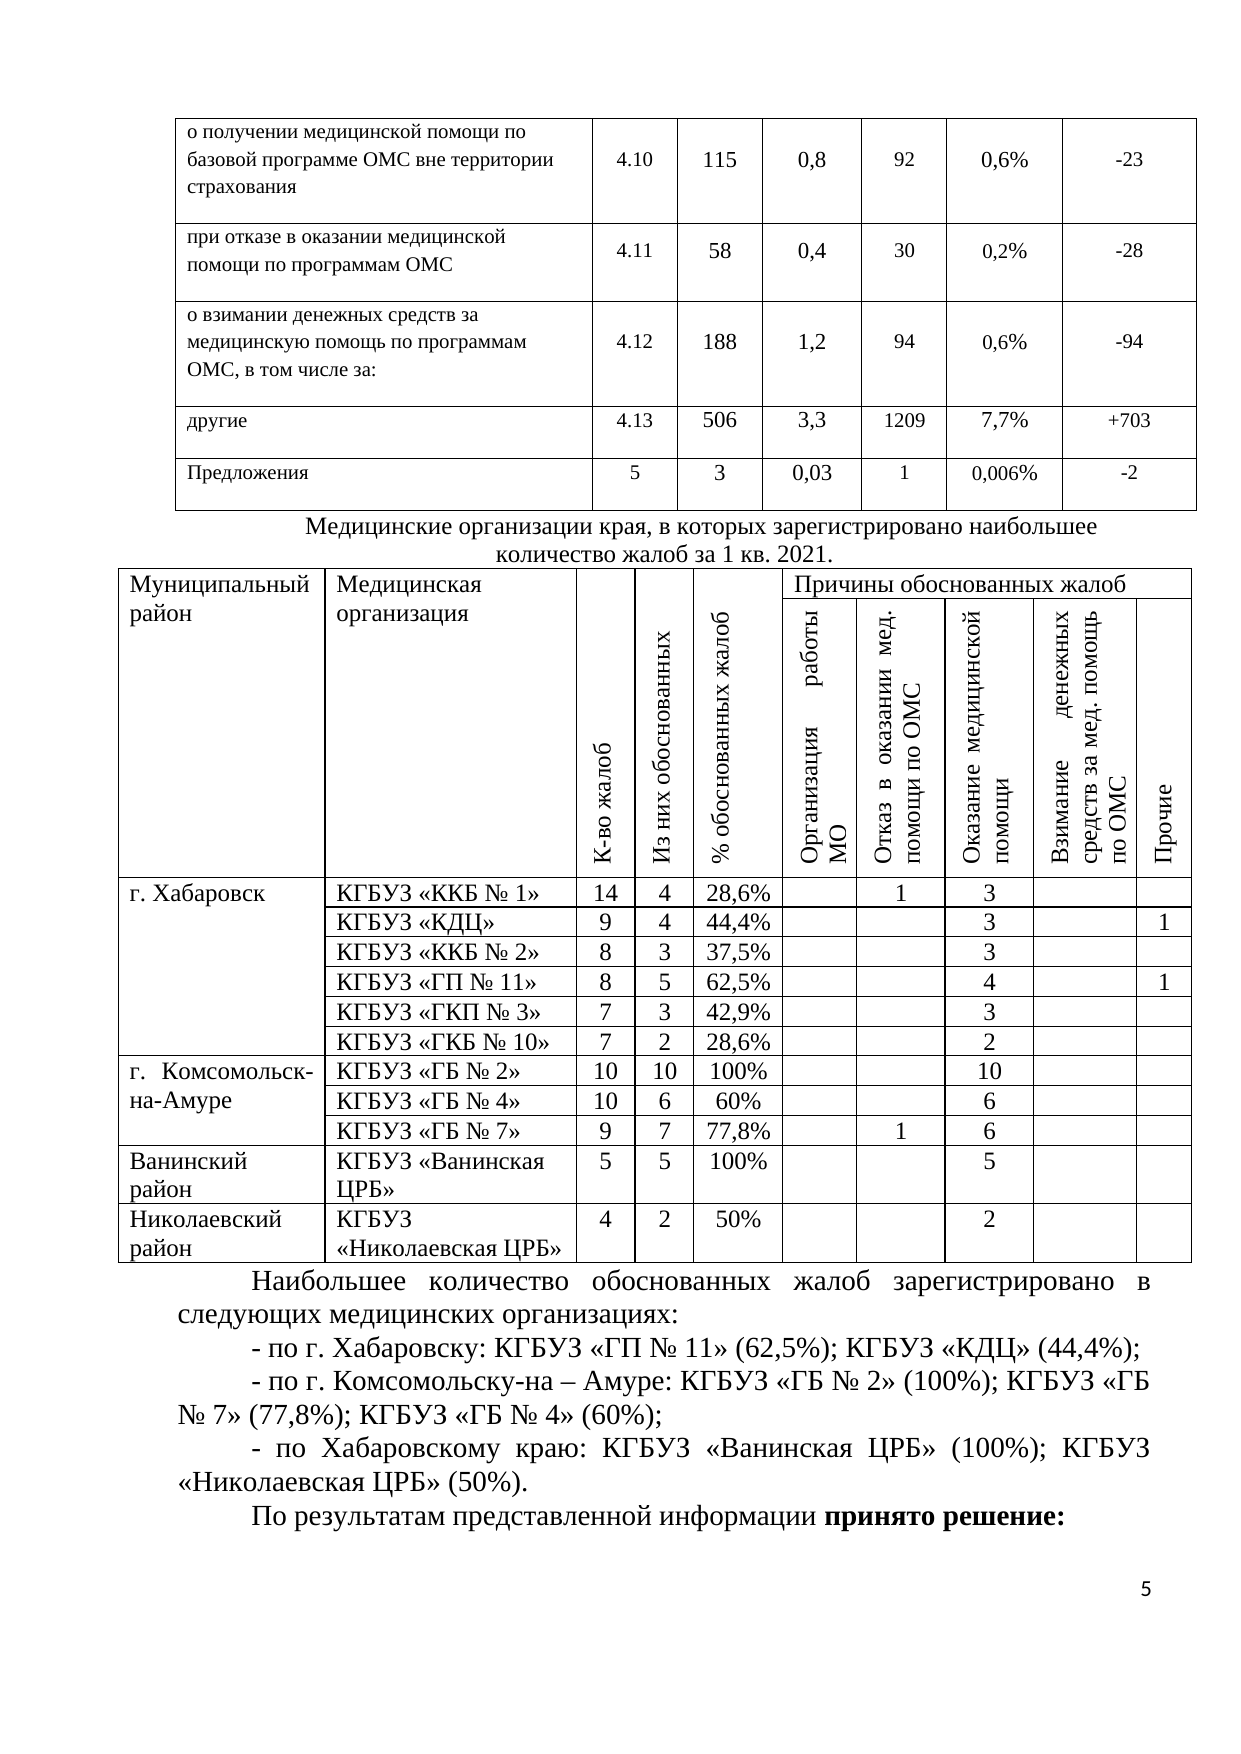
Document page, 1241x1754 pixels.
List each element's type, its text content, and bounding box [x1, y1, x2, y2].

table_cell 44,4% [694, 908, 782, 936]
table_cell 3 [946, 997, 1033, 1026]
table_cell Ванинский район [119, 1146, 324, 1203]
table_cell [1137, 937, 1191, 966]
table_cell КГБУЗ «ГКБ № 10» [326, 1027, 576, 1055]
table_cell 58 [678, 224, 762, 301]
table_cell [1137, 1027, 1191, 1055]
table_cell 5 [636, 967, 693, 996]
table_cell [783, 937, 856, 966]
table_cell КГБУЗ «ГБ № 4» [326, 1086, 576, 1115]
table_cell 7,7% [947, 407, 1062, 458]
table_cell [1034, 1116, 1136, 1145]
table_cell 62,5% [694, 967, 782, 996]
table_cell 0,03 [763, 459, 861, 510]
table_cell 77,8% [694, 1116, 782, 1145]
table_cell 1 [862, 459, 946, 510]
table_cell 8 [577, 937, 634, 966]
table_cell [1137, 1204, 1191, 1262]
table_cell [783, 997, 856, 1026]
table_cell [1034, 878, 1136, 906]
table_cell 4.12 [593, 302, 677, 406]
table_cell [783, 1027, 856, 1055]
text - по Хабаровскому краю: КГБУЗ «Ванинская ЦРБ» (100%); КГБУЗ «Николаевская ЦРБ» (50%). [177, 1431, 1152, 1498]
table_cell 3 [636, 997, 693, 1026]
table_cell 7 [636, 1116, 693, 1145]
table_cell [857, 1027, 944, 1055]
table_cell 10 [577, 1086, 634, 1115]
table_cell -23 [1063, 119, 1196, 223]
table_cell 188 [678, 302, 762, 406]
table_header Муниципальный район [119, 569, 324, 877]
table_cell КГБУЗ «ККБ № 2» [326, 937, 576, 966]
table_cell 3,3 [763, 407, 861, 458]
text - по г. Комсомольску-на – Амуре: КГБУЗ «ГБ № 2» (100%); КГБУЗ «ГБ № 7» (77,8%); КГБУЗ «ГБ № 4» (60%); [177, 1363, 1152, 1431]
table_cell 37,5% [694, 937, 782, 966]
table_cell [783, 908, 856, 936]
table_cell Оказание медицинской помощи [946, 599, 1033, 877]
table_cell 1 [1137, 967, 1191, 996]
table_cell [783, 967, 856, 996]
table_cell 8 [577, 967, 634, 996]
table_cell КГБУЗ «Николаевская ЦРБ» [326, 1204, 576, 1262]
text Медицинские организации края, в которых зарегистрировано наибольшее количество жалоб за 1 кв. 2021. [177, 511, 1152, 568]
table_cell 92 [862, 119, 946, 223]
text - по г. Хабаровску: КГБУЗ «ГП № 11» (62,5%); КГБУЗ «КДЦ» (44,4%); [177, 1330, 1152, 1363]
table_cell 5 [577, 1146, 634, 1203]
table_cell 3 [946, 878, 1033, 906]
table_cell 4 [577, 1204, 634, 1262]
table_cell -2 [1063, 459, 1196, 510]
table_cell 1,2 [763, 302, 861, 406]
table_cell [1034, 1146, 1136, 1203]
table_cell 9 [577, 1116, 634, 1145]
table_cell 3 [678, 459, 762, 510]
table_cell [857, 997, 944, 1026]
table_cell 14 [577, 878, 634, 906]
table_cell 2 [946, 1204, 1033, 1262]
table_cell 10 [577, 1056, 634, 1085]
table_cell 0,4 [763, 224, 861, 301]
table_cell [1034, 967, 1136, 996]
table_header Причины обоснованных жалоб [783, 569, 1191, 598]
table_cell 7 [577, 997, 634, 1026]
table_cell 4 [636, 908, 693, 936]
table_cell [1137, 1056, 1191, 1085]
table_cell Взимание денежных средств за мед. помощь по ОМС [1034, 599, 1136, 877]
table_cell [1137, 997, 1191, 1026]
table_cell [783, 1146, 856, 1203]
table_cell 5 [946, 1146, 1033, 1203]
table_header % обоснованных жалоб [694, 569, 782, 877]
table_cell 7 [577, 1027, 634, 1055]
table_cell 0,8 [763, 119, 861, 223]
table_cell 6 [636, 1086, 693, 1115]
table_cell Николаевский район [119, 1204, 324, 1262]
table_cell +703 [1063, 407, 1196, 458]
table_cell 4 [946, 967, 1033, 996]
table_cell 6 [946, 1086, 1033, 1115]
table_cell [1137, 878, 1191, 906]
table_cell 30 [862, 224, 946, 301]
table_cell 3 [636, 937, 693, 966]
text Наибольшее количество обоснованных жалоб зарегистрировано в следующих медицинских организациях: [177, 1263, 1152, 1330]
table_cell КГБУЗ «КДЦ» [326, 908, 576, 936]
table_header Медицинская организация [326, 569, 576, 877]
table_cell 5 [593, 459, 677, 510]
table_cell 9 [577, 908, 634, 936]
table_cell [1034, 1086, 1136, 1115]
table_cell 115 [678, 119, 762, 223]
table_cell [1034, 908, 1136, 936]
table_cell -28 [1063, 224, 1196, 301]
table_cell -94 [1063, 302, 1196, 406]
table_cell [1137, 1116, 1191, 1145]
table_cell 4.10 [593, 119, 677, 223]
table_cell 0,6% [947, 302, 1062, 406]
table_header К-во жалоб [577, 569, 634, 877]
table_cell [783, 1086, 856, 1115]
table_cell 0,006% [947, 459, 1062, 510]
table_cell Организация работы МО [783, 599, 856, 877]
table_cell [857, 1086, 944, 1115]
table_cell Прочие [1137, 599, 1191, 877]
table_cell 28,6% [694, 878, 782, 906]
table_cell 4 [636, 878, 693, 906]
table_cell [857, 1056, 944, 1085]
table_cell КГБУЗ «ГБ № 2» [326, 1056, 576, 1085]
table_cell [783, 878, 856, 906]
table_header Из них обоснованных [636, 569, 693, 877]
table_cell [857, 908, 944, 936]
table_cell 1 [857, 878, 944, 906]
table_cell 10 [636, 1056, 693, 1085]
table_cell о получении медицинской помощи по базовой программе ОМС вне территории страхования [176, 119, 592, 223]
table_cell 1209 [862, 407, 946, 458]
table_cell [783, 1204, 856, 1262]
table_cell [1034, 1204, 1136, 1262]
table_cell 0,6% [947, 119, 1062, 223]
text По результатам представленной информации принято решение: [177, 1498, 1152, 1531]
table_cell 506 [678, 407, 762, 458]
table_cell 94 [862, 302, 946, 406]
table_cell [857, 1146, 944, 1203]
table_cell [857, 937, 944, 966]
table_cell КГБУЗ «ГП № 11» [326, 967, 576, 996]
table_cell [783, 1116, 856, 1145]
table_cell [783, 1056, 856, 1085]
table_cell КГБУЗ «ГБ № 7» [326, 1116, 576, 1145]
table_cell 5 [636, 1146, 693, 1203]
table_cell КГБУЗ «ГКП № 3» [326, 997, 576, 1026]
table_cell г. Комсомольск-на-Амуре [119, 1056, 324, 1145]
table_cell 50% [694, 1204, 782, 1262]
table_cell Предложения [176, 459, 592, 510]
table_cell КГБУЗ «Ванинская ЦРБ» [326, 1146, 576, 1203]
table_cell 42,9% [694, 997, 782, 1026]
table_cell [1137, 1146, 1191, 1203]
table_cell при отказе в оказании медицинской помощи по программам ОМС [176, 224, 592, 301]
table_cell 3 [946, 908, 1033, 936]
table_cell КГБУЗ «ККБ № 1» [326, 878, 576, 906]
table_cell 3 [946, 937, 1033, 966]
table_cell [1034, 1056, 1136, 1085]
table_cell 100% [694, 1146, 782, 1203]
table_cell 1 [1137, 908, 1191, 936]
table_cell 6 [946, 1116, 1033, 1145]
table_cell Отказ в оказании мед. помощи по ОМС [857, 599, 944, 877]
table_cell 2 [946, 1027, 1033, 1055]
table_cell [1137, 1086, 1191, 1115]
table_cell г. Хабаровск [119, 878, 324, 1055]
table_cell другие [176, 407, 592, 458]
table_cell о взимании денежных средств за медицинскую помощь по программам ОМС, в том числе за: [176, 302, 592, 406]
table_cell 4.11 [593, 224, 677, 301]
table_cell [1034, 937, 1136, 966]
table_cell 28,6% [694, 1027, 782, 1055]
table_cell 60% [694, 1086, 782, 1115]
table_cell [857, 1204, 944, 1262]
table_cell [1034, 997, 1136, 1026]
table_cell 2 [636, 1027, 693, 1055]
table_cell 100% [694, 1056, 782, 1085]
table_cell 0,2% [947, 224, 1062, 301]
table_cell 4.13 [593, 407, 677, 458]
table_cell 1 [857, 1116, 944, 1145]
table_cell 2 [636, 1204, 693, 1262]
table_cell [857, 967, 944, 996]
table_cell [1034, 1027, 1136, 1055]
table_cell 10 [946, 1056, 1033, 1085]
